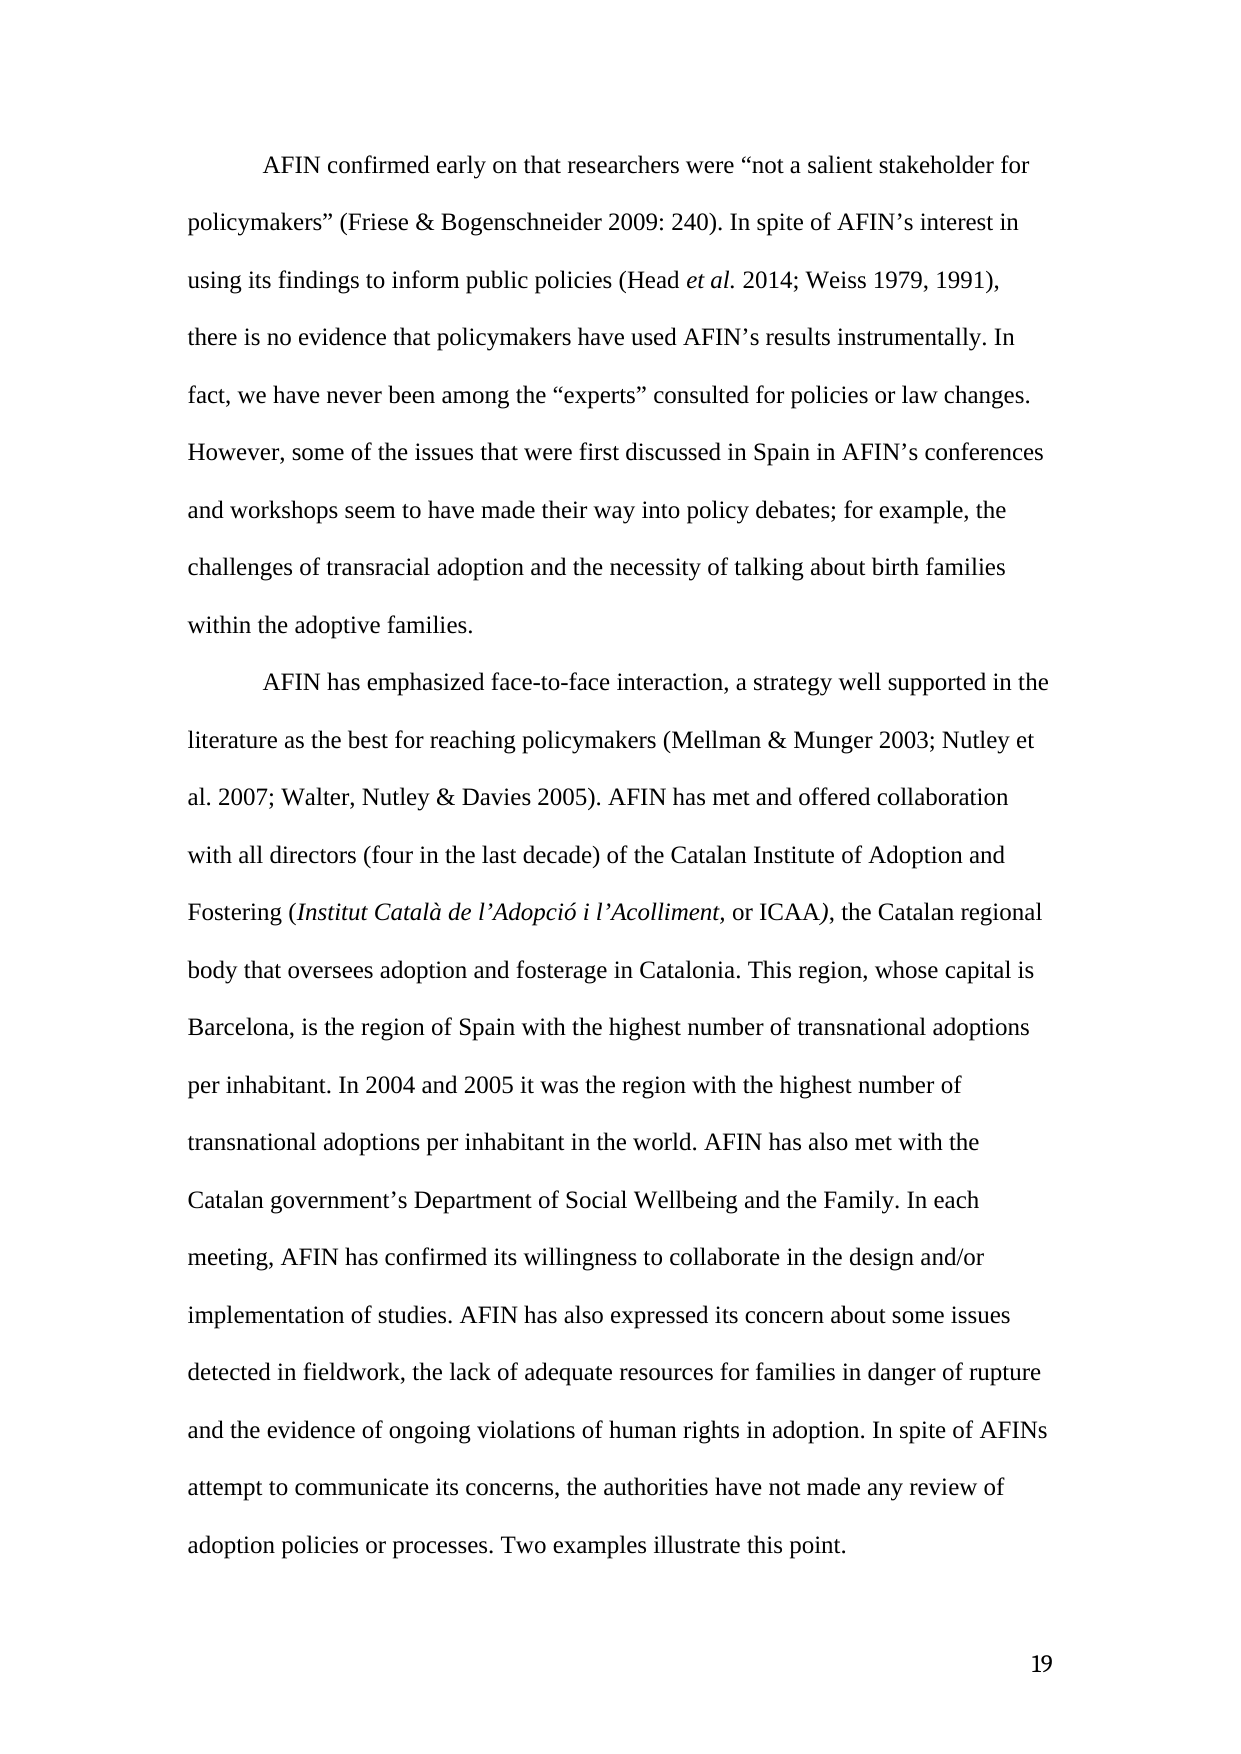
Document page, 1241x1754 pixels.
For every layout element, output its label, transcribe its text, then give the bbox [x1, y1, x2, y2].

text AFIN confirmed early on that researchers were “not a salient stakeholder for policymakers” (Friese & Bogenschneider 2009: 240). In spite of AFIN’s interest in using its findings to inform public policies (Head et al. 2014; Weiss 1979, 1991), there is no evidence that policymakers have used AFIN’s results instrumentally. In fact, we have never been among the “experts” consulted for policies or law changes. However, some of the issues that were first discussed in Spain in AFIN’s conferences and workshops seem to have made their way into policy debates; for example, the challenges of transracial adoption and the necessity of talking about birth families within the adoptive families. [187, 150, 1053, 639]
text AFIN has emphasized face-to-face interaction, a strategy well supported in the literature as the best for reaching policymakers (Mellman & Munger 2003; Nutley et al. 2007; Walter, Nutley & Davies 2005). AFIN has met and offered collaboration with all directors (four in the last decade) of the Catalan Institute of Adoption and Fostering (Institut Català de l’Adopció i l’Acolliment, or ICAA), the Catalan regional body that oversees adoption and fosterage in Catalonia. This region, whose capital is Barcelona, is the region of Spain with the highest number of transnational adoptions per inhabitant. In 2004 and 2005 it was the region with the highest number of transnational adoptions per inhabitant in the world. AFIN has also met with the Catalan government’s Department of Social Wellbeing and the Family. In each meeting, AFIN has confirmed its willingness to collaborate in the design and/or implementation of studies. AFIN has also expressed its concern about some issues detected in fieldwork, the lack of adequate resources for families in danger of rupture and the evidence of ongoing violations of human rights in adoption. In spite of AFINs attempt to communicate its concerns, the authorities have not made any review of adoption policies or processes. Two examples illustrate this point. [187, 667, 1053, 1559]
